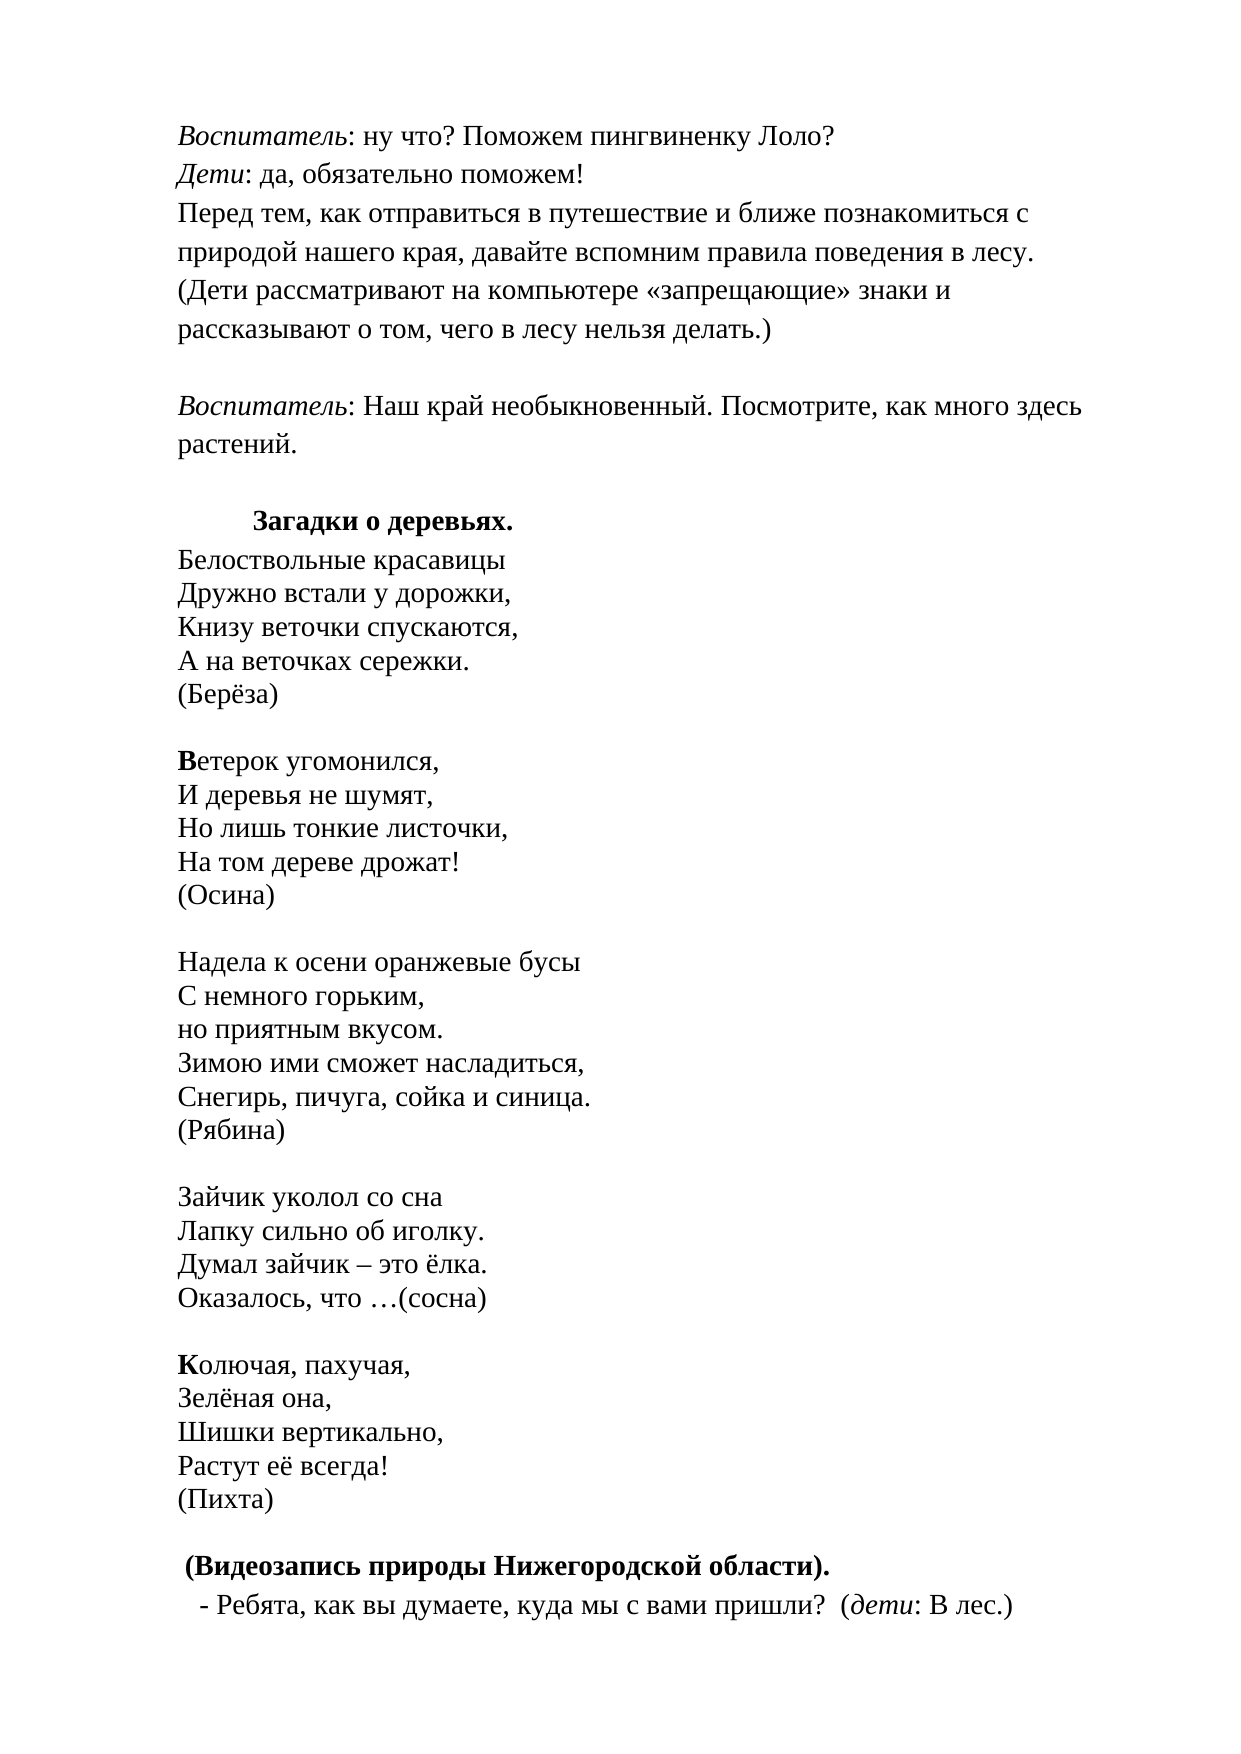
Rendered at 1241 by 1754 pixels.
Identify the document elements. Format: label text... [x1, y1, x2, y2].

text Надела к осени оранжевые бусы [177, 944, 1152, 978]
text (Осина) [177, 877, 1152, 911]
text Колючая, пахучая, [177, 1347, 1152, 1381]
text Загадки о деревьях. [177, 503, 1122, 537]
text Дружно встали у дорожки, [177, 576, 1152, 609]
text (Рябина) [177, 1112, 1152, 1146]
text Зимою ими сможет насладиться, [177, 1045, 1152, 1079]
text Снегирь, пичуга, сойка и синица. [177, 1079, 1152, 1112]
text С немного горьким, но приятным вкусом. [177, 978, 1152, 1045]
text А на веточках сережки. [177, 643, 1152, 676]
text И деревья не шумят, [177, 777, 1152, 810]
text Белоствольные красавицы [177, 542, 1152, 576]
text Зайчик уколол со сна Лапку сильно об иголку. Думал зайчик – это ёлка. Оказалось, что …(сосна) [177, 1179, 1152, 1313]
text Воспитатель: Наш край необыкновенный. Посмотрите, как много здесь растений. [177, 388, 1122, 460]
text Воспитатель: ну что? Поможем пингвиненку Лоло? [177, 118, 1110, 152]
text Шишки вертикально, [177, 1414, 1152, 1448]
text Книзу веточки спускаются, [177, 609, 1152, 643]
text (Пихта) [177, 1481, 1152, 1515]
text - Ребята, как вы думаете, куда мы с вами пришли? (дети: В лес.) [177, 1587, 1122, 1620]
text Растут её всегда! [177, 1448, 1152, 1481]
text (Видеозапись природы Нижегородской области). [177, 1548, 1122, 1582]
text Зелёная она, [177, 1381, 1152, 1414]
text Дети: да, обязательно поможем! [177, 157, 1110, 190]
text Ветерок угомонился, [177, 743, 1152, 777]
text Но лишь тонкие листочки, [177, 810, 1152, 844]
text (Берёза) [177, 676, 1152, 710]
text Перед тем, как отправиться в путешествие и ближе познакомиться с природой нашего края, давайте вспомним правила поведения в лесу. (Дети рассматривают на компьютере «запрещающие» знаки и рассказывают о том, чего в лесу нельзя делать.) [177, 195, 1110, 344]
text На том дереве дрожат! [177, 844, 1152, 877]
